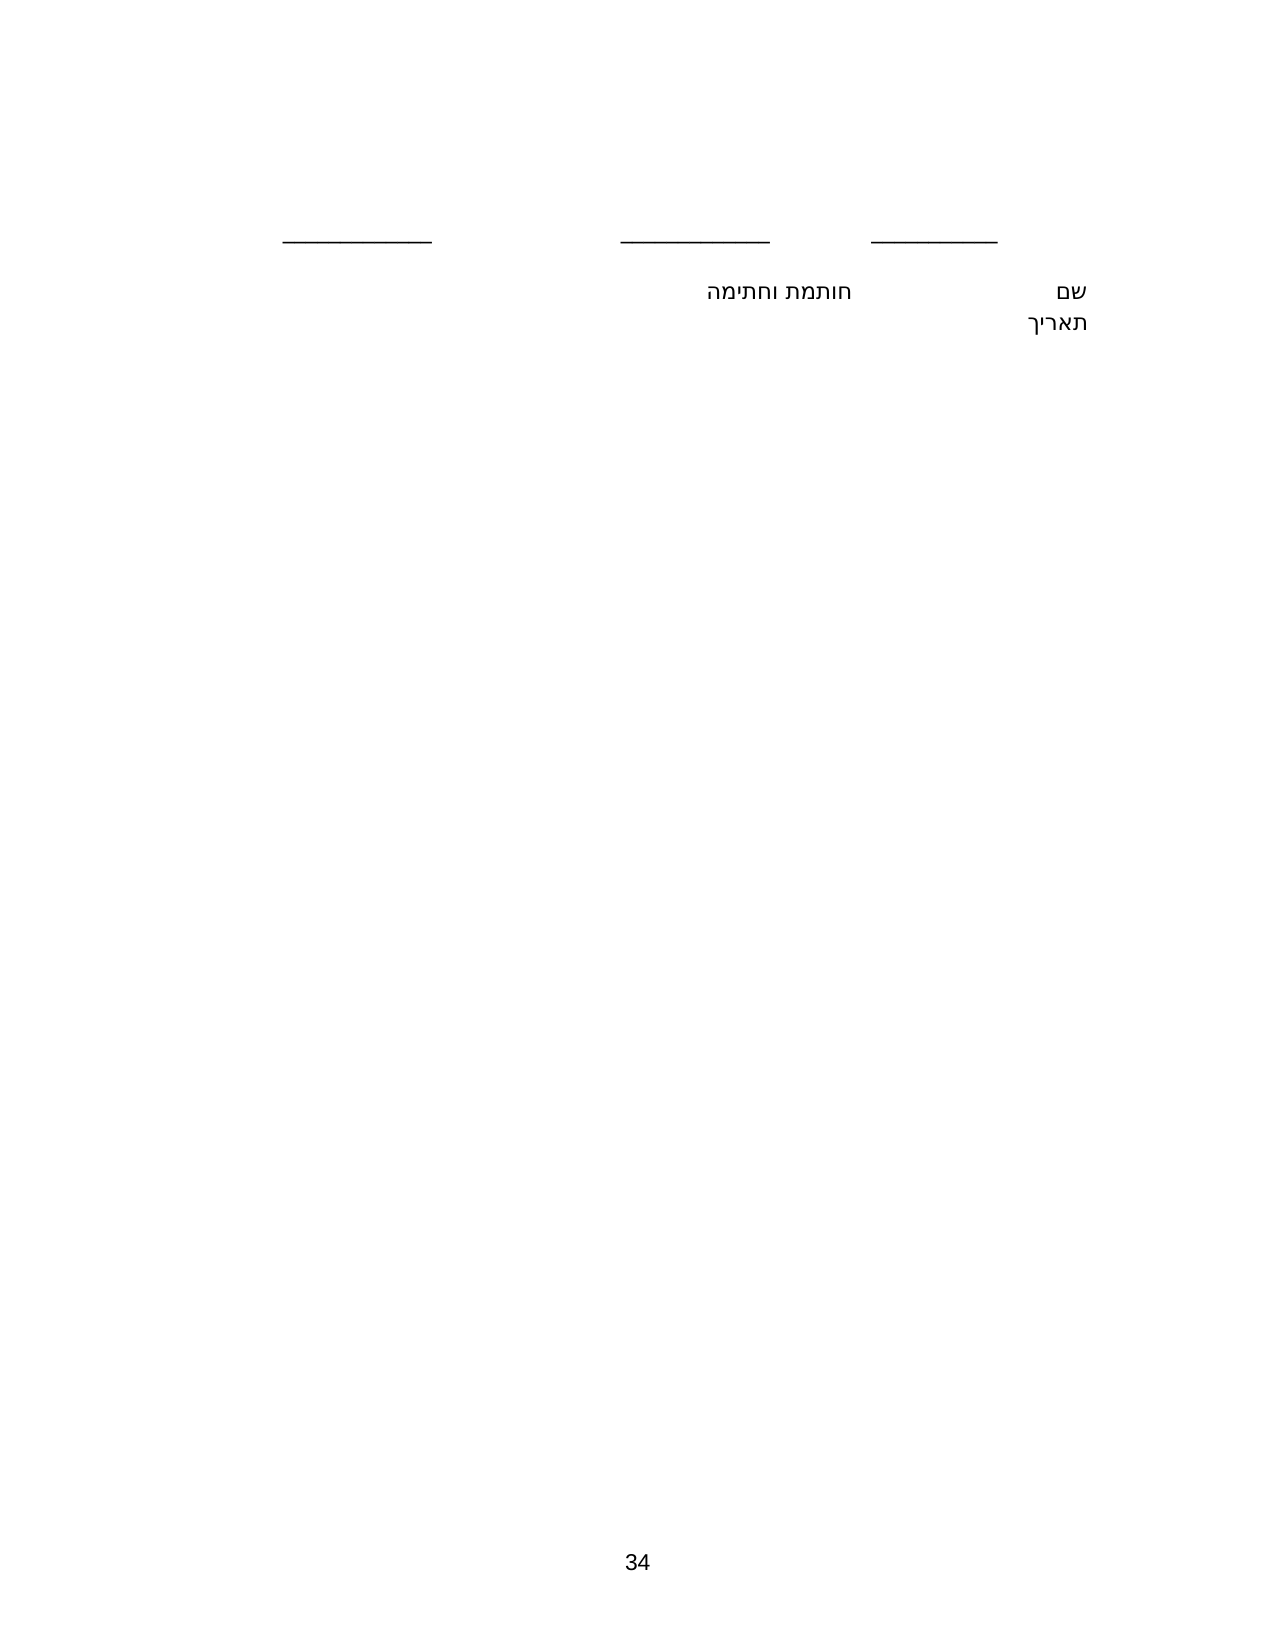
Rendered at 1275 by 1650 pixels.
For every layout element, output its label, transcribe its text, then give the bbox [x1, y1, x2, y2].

text שם חותמת וחתימה תאריך [181, 278, 1087, 336]
text ___________ _____________ _____________ [187, 218, 1093, 244]
